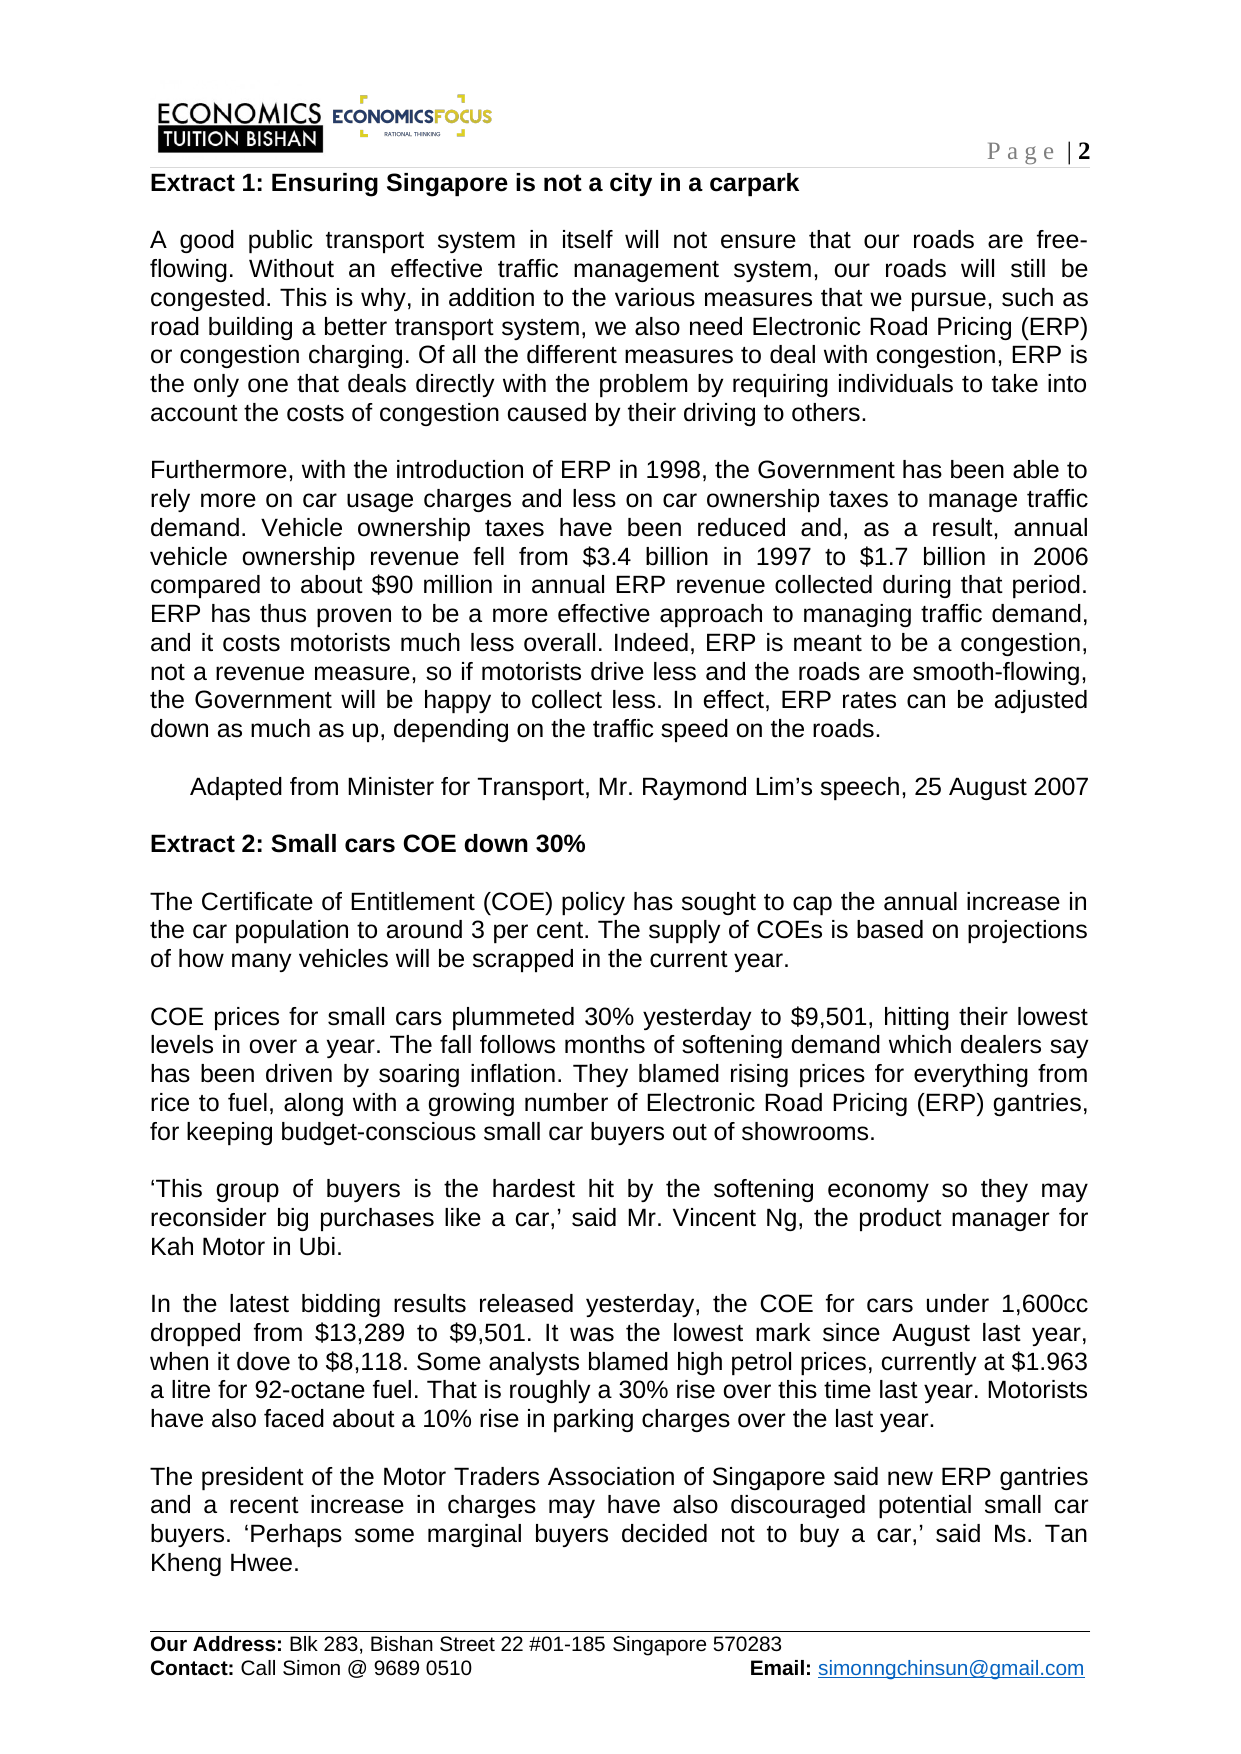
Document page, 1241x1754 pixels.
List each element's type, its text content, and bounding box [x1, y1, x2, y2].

text ‘This group of buyers is the hardest hit by the softening economy so they may reconsider big purchases like a car,’ said Mr. Vincent Ng, the product manager for Kah Motor in Ubi. [150, 1174, 1090, 1260]
text Extract 1: Ensuring Singapore is not a city in a carpark [150, 168, 1090, 197]
text Extract 2: Small cars COE down 30% [150, 829, 1090, 858]
text The Certificate of Entitlement (COE) policy has sought to cap the annual increase in the car population to around 3 per cent. The supply of COEs is based on projections of how many vehicles will be scrapped in the current year. [150, 887, 1090, 973]
text Furthermore, with the introduction of ERP in 1998, the Government has been able to rely more on car usage charges and less on car ownership taxes to manage traffic demand. Vehicle ownership taxes have been reduced and, as a result, annual vehicle ownership revenue fell from $3.4 billion in 1997 to $1.7 billion in 2006 compared to about $90 million in annual ERP revenue collected during that period. ERP has thus proven to be a more effective approach to managing traffic demand, and it costs motorists much less overall. Indeed, ERP is meant to be a congestion, not a revenue measure, so if motorists drive less and the roads are smooth-flowing, the Government will be happy to collect less. In effect, ERP rates can be adjusted down as much as up, depending on the traffic speed on the roads. [150, 455, 1090, 743]
text In the latest bidding results released yesterday, the COE for cars under 1,600cc dropped from $13,289 to $9,501. It was the lowest mark since August last year, when it dove to $8,118. Some analysts blamed high petrol prices, currently at $1.963 a litre for 92-octane fuel. That is roughly a 30% rise over this time last year. Motorists have also faced about a 10% rise in parking charges over the last year. [150, 1289, 1090, 1433]
text A good public transport system in itself will not ensure that our roads are free-flowing. Without an effective traffic management system, our roads will still be congested. This is why, in addition to the various measures that we pursue, such as road building a better transport system, we also need Electronic Road Pricing (ERP) or congestion charging. Of all the different measures to deal with congestion, ERP is the only one that deals directly with the problem by requiring individuals to take into account the costs of congestion caused by their driving to others. [150, 225, 1090, 427]
picture [150, 73, 499, 160]
text COE prices for small cars plummeted 30% yesterday to $9,501, hitting their lowest levels in over a year. The fall follows months of softening demand which dealers say has been driven by soaring inflation. They blamed rising prices for everything from rice to fuel, along with a growing number of Electronic Road Pricing (ERP) gantries, for keeping budget-conscious small car buyers out of showrooms. [150, 1002, 1090, 1145]
text The president of the Motor Traders Association of Singapore said new ERP gantries and a recent increase in charges may have also discouraged potential small car buyers. ‘Perhaps some marginal buyers decided not to buy a car,’ said Ms. Tan Kheng Hwee. [150, 1462, 1090, 1577]
text Adapted from Minister for Transport, Mr. Raymond Lim’s speech, 25 August 2007 [150, 772, 1090, 800]
